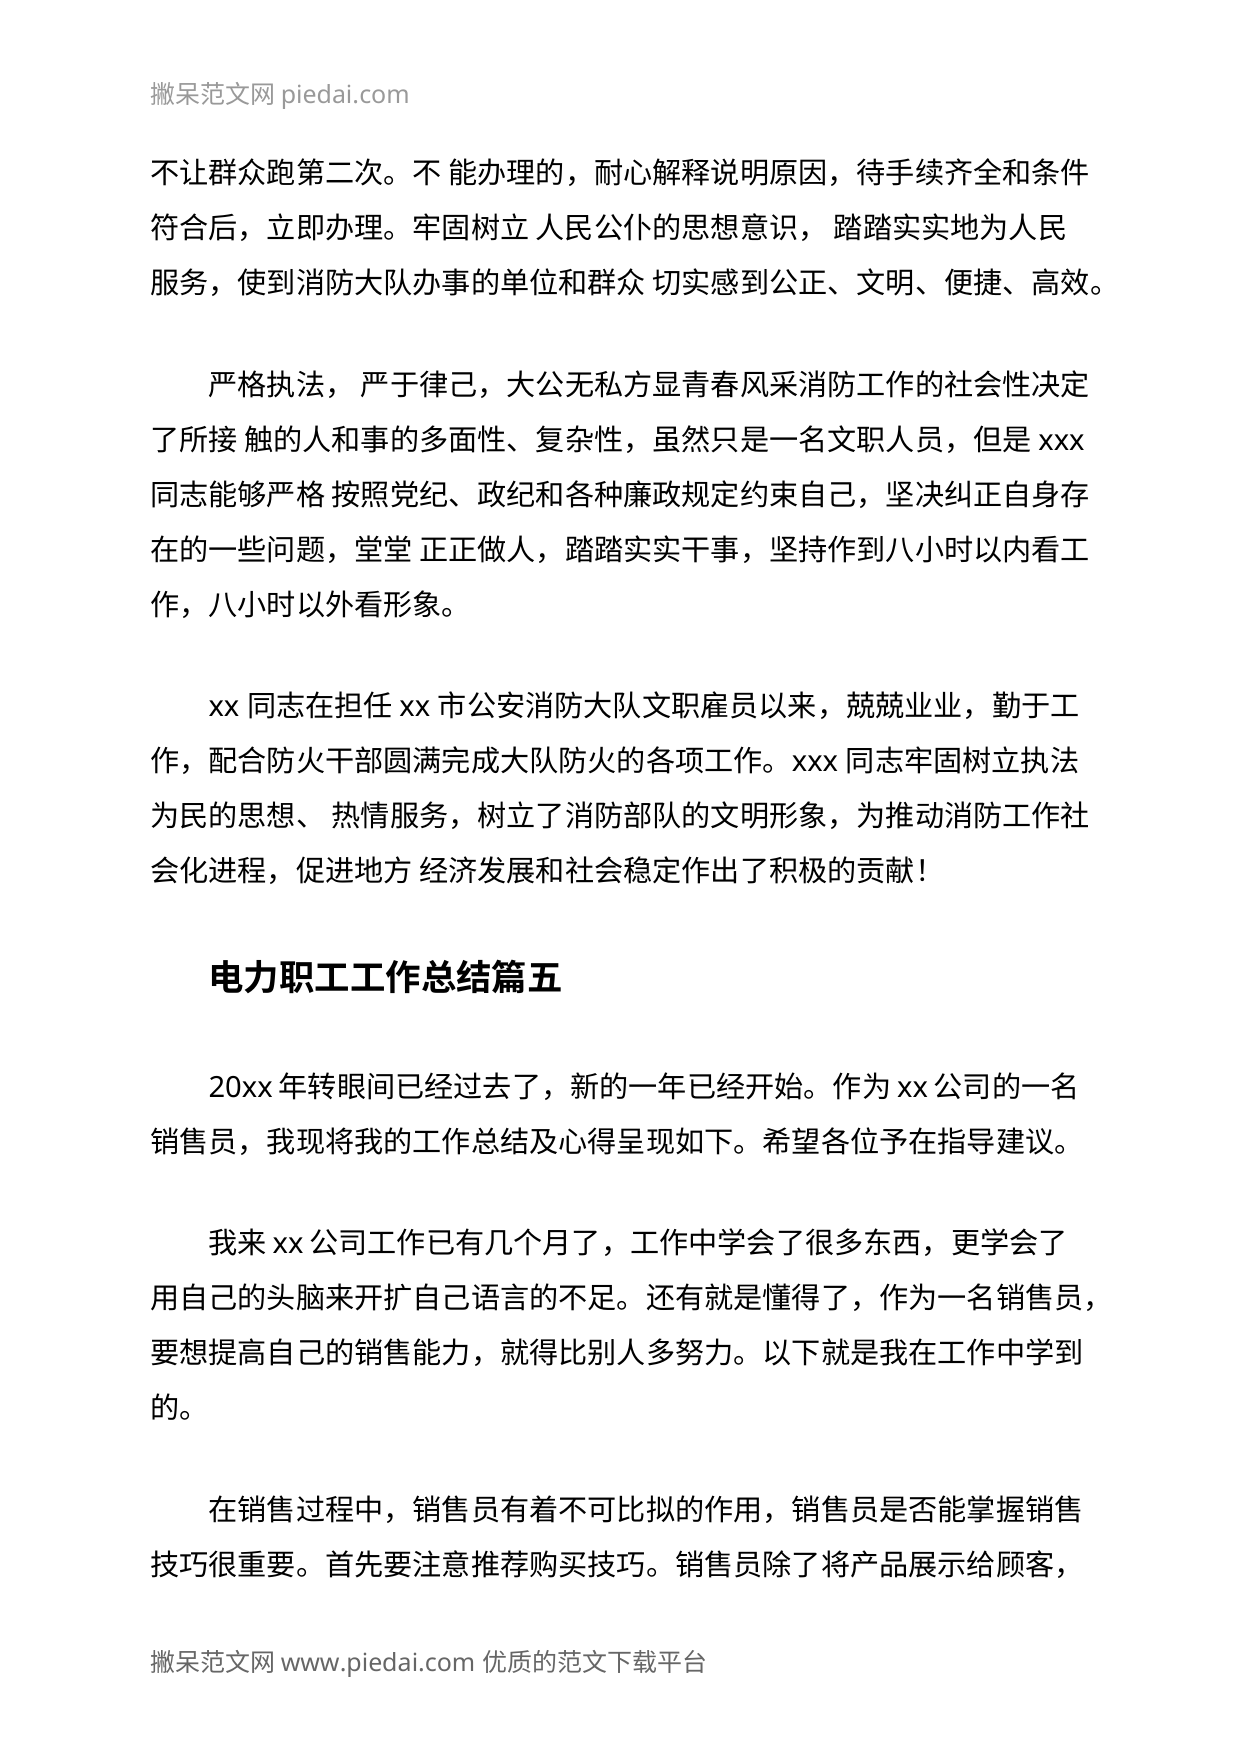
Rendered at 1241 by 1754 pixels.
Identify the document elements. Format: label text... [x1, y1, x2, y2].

text 20xx年转眼间已经过去了，新的一年已经开始。作为xx公司的一名销售员，我现将我的工作总结及心得呈现如下。希望各位予在指导建议。 [150, 1063, 1090, 1160]
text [150, 1486, 1090, 1584]
text 电力职工工作总结篇五 [150, 950, 1090, 1001]
text 严格执法， 严于律己，大公无私方显青春风采消防工作的社会性决定了所接 触的人和事的多面性、复杂性，虽然只是一名文职人员，但是 xxx 同志能够严格 按照党纪、政纪和各种廉政规定约束自己，坚决纠正自身存在的一些问题，堂堂 正正做人，踏踏实实干事，坚持作到八小时以内看工作，八小时以外看形象。 [150, 362, 1090, 623]
text xx 同志在担任 xx 市公安消防大队文职雇员以来，兢兢业业，勤于工作，配合防火干部圆满完成大队防火的各项工作。xxx 同志牢固树立执法为民的思想、 热情服务，树立了消防部队的文明形象，为推动消防工作社会化进程，促进地方 经济发展和社会稳定作出了积极的贡献！ [150, 683, 1090, 890]
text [150, 150, 1090, 302]
text 我来xx公司工作已有几个月了，工作中学会了很多东西，更学会了用自己的头脑来开扩自己语言的不足。还有就是懂得了，作为一名销售员，要想提高自己的销售能力，就得比别人多努力。以下就是我在工作中学到的。 [150, 1220, 1090, 1427]
